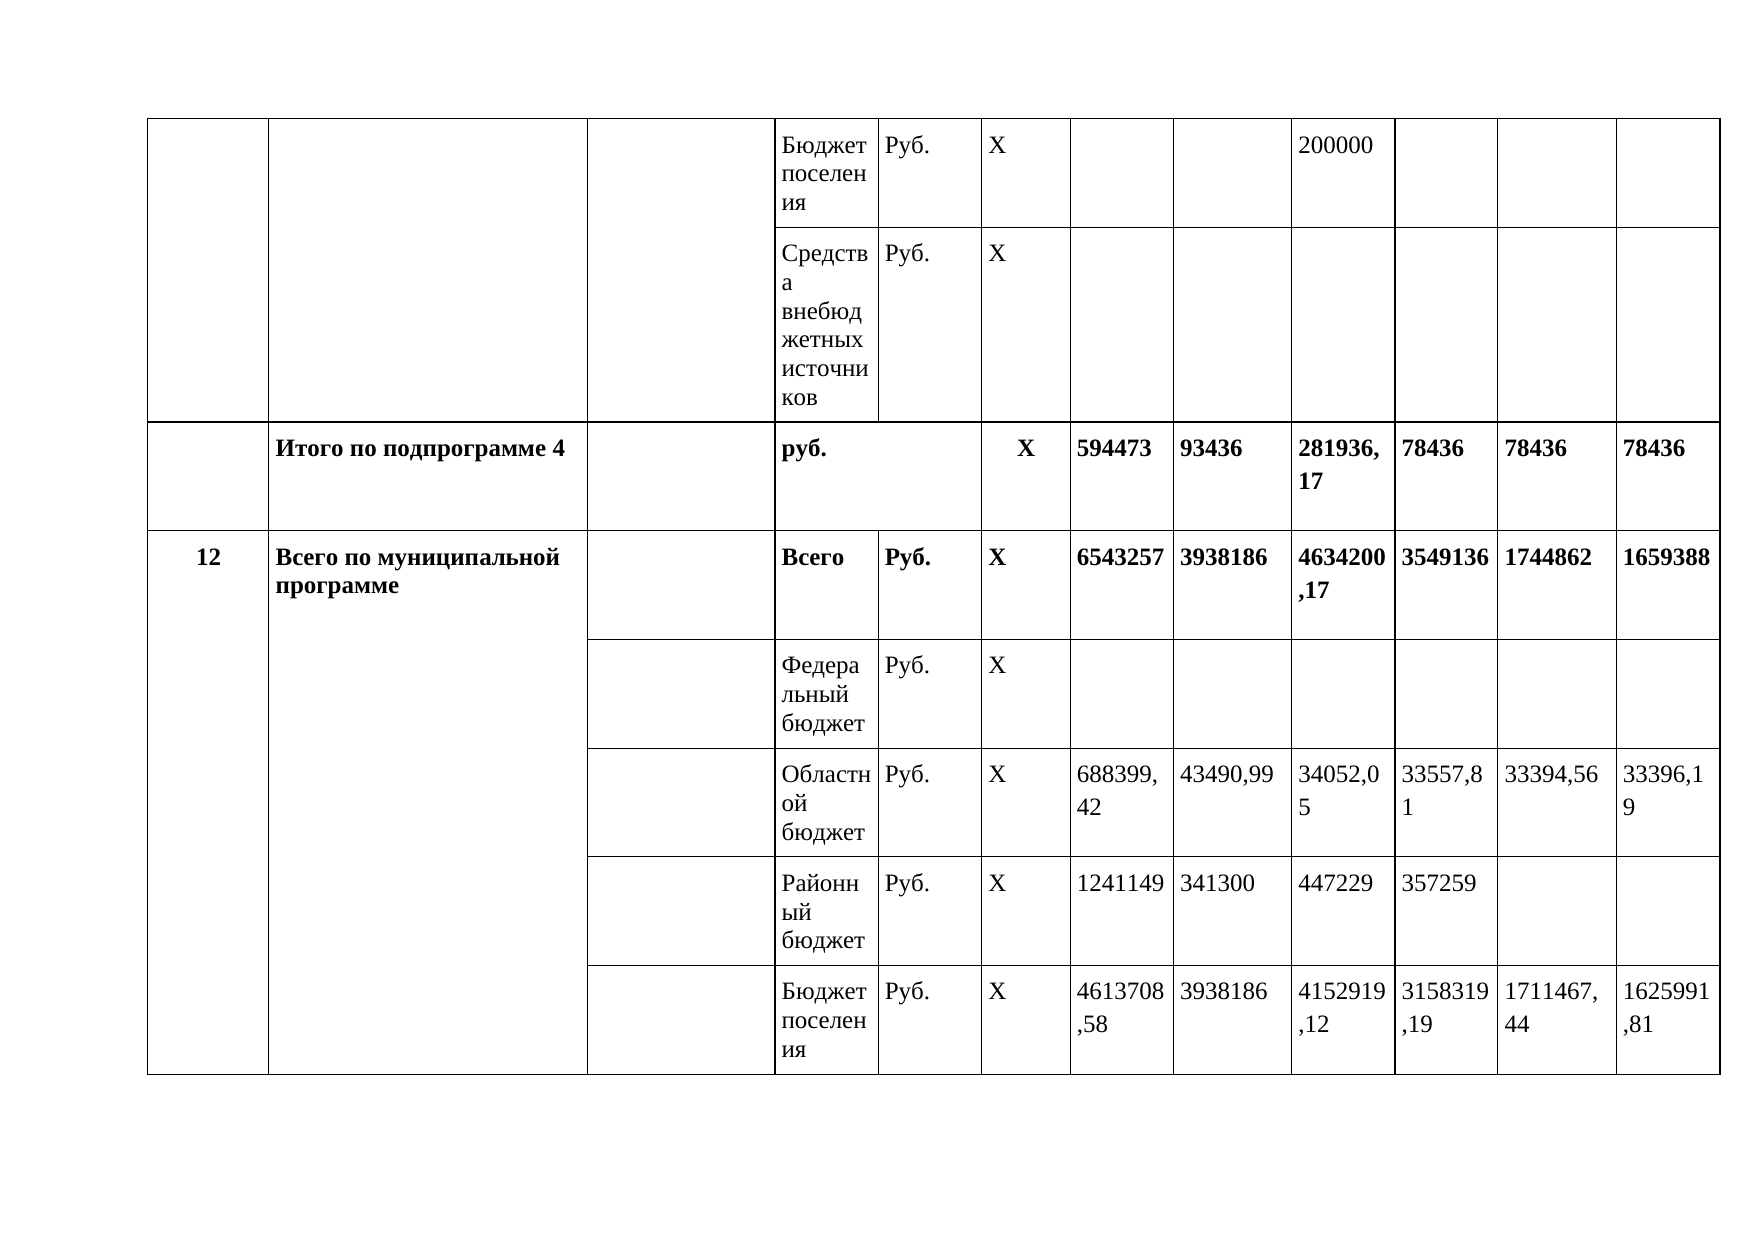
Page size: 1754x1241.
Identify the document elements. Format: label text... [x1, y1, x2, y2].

table_cell Х [982, 228, 1070, 421]
table_cell [1498, 228, 1616, 421]
table_cell Руб. [879, 749, 981, 856]
table_cell 78436 [1617, 423, 1719, 530]
table_cell Федеральный бюджет [776, 640, 878, 747]
table_cell 78436 [1498, 423, 1616, 530]
table_cell 3938186 [1174, 531, 1291, 639]
table_cell 93436 [1174, 423, 1291, 530]
table_cell Средства внебюджетных источников [776, 228, 878, 421]
table_cell Руб. [879, 228, 981, 421]
table_cell Руб. [879, 857, 981, 965]
table_cell Х [982, 423, 1070, 530]
table_cell Бюджет поселения [776, 119, 878, 227]
table_cell Х [982, 640, 1070, 747]
table_cell Итого по подпрограмме 4 [269, 423, 587, 530]
table_cell [588, 640, 774, 747]
table_cell [588, 423, 774, 530]
table_cell 4152919,12 [1292, 966, 1394, 1073]
table_cell [1396, 640, 1497, 747]
table_cell [1498, 119, 1616, 227]
table_cell [148, 423, 268, 530]
table_cell [588, 966, 774, 1073]
table_cell [1174, 119, 1291, 227]
table_cell Х [982, 119, 1070, 227]
table_cell [588, 531, 774, 639]
table_cell [1071, 228, 1173, 421]
table_cell 78436 [1396, 423, 1497, 530]
table_cell 1625991,81 [1617, 966, 1719, 1073]
table_cell Всего по муниципальной программе [269, 531, 587, 1073]
table_cell Руб. [879, 640, 981, 747]
table_cell [1617, 119, 1719, 227]
table_cell [1292, 640, 1394, 747]
table_cell [1617, 640, 1719, 747]
table_cell [1498, 640, 1616, 747]
table_cell 33394,56 [1498, 749, 1616, 856]
table_cell 3158319,19 [1396, 966, 1497, 1073]
table_cell 1711467,44 [1498, 966, 1616, 1073]
table_cell Руб. [879, 531, 981, 639]
table_cell Руб. [879, 119, 981, 227]
table_cell Х [982, 857, 1070, 965]
table_cell [1396, 119, 1497, 227]
table_cell Бюджет поселения [776, 966, 878, 1073]
table_cell 341300 [1174, 857, 1291, 965]
table_cell 12 [148, 531, 268, 1073]
table_cell 281936,17 [1292, 423, 1394, 530]
table_cell 1659388 [1617, 531, 1719, 639]
table_cell [1071, 119, 1173, 227]
table_cell 200000 [1292, 119, 1394, 227]
table_cell 4634200,17 [1292, 531, 1394, 639]
table_cell 447229 [1292, 857, 1394, 965]
table_cell 1241149 [1071, 857, 1173, 965]
table_cell Х [982, 966, 1070, 1073]
table_cell Руб. [879, 966, 981, 1073]
table_cell 4613708,58 [1071, 966, 1173, 1073]
table_cell Всего [776, 531, 878, 639]
table_cell [1396, 228, 1497, 421]
table_cell [1292, 228, 1394, 421]
table_cell Х [982, 749, 1070, 856]
table_cell 357259 [1396, 857, 1497, 965]
table_cell 34052,05 [1292, 749, 1394, 856]
table_cell [1617, 857, 1719, 965]
table_cell 43490,99 [1174, 749, 1291, 856]
table_cell Областной бюджет [776, 749, 878, 856]
table_cell 33396,19 [1617, 749, 1719, 856]
table_cell Районный бюджет [776, 857, 878, 965]
table_cell руб. [776, 423, 981, 530]
table_cell [1174, 228, 1291, 421]
table_cell 688399,42 [1071, 749, 1173, 856]
table_cell [588, 857, 774, 965]
table_cell 33557,81 [1396, 749, 1497, 856]
table_cell 3549136 [1396, 531, 1497, 639]
table_cell 1744862 [1498, 531, 1616, 639]
table_cell 594473 [1071, 423, 1173, 530]
table_cell [1071, 640, 1173, 747]
table_cell [1174, 640, 1291, 747]
table_cell [588, 749, 774, 856]
table_cell [1617, 228, 1719, 421]
table_cell Х [982, 531, 1070, 639]
table_cell 3938186 [1174, 966, 1291, 1073]
table_cell 6543257 [1071, 531, 1173, 639]
table_cell [1498, 857, 1616, 965]
